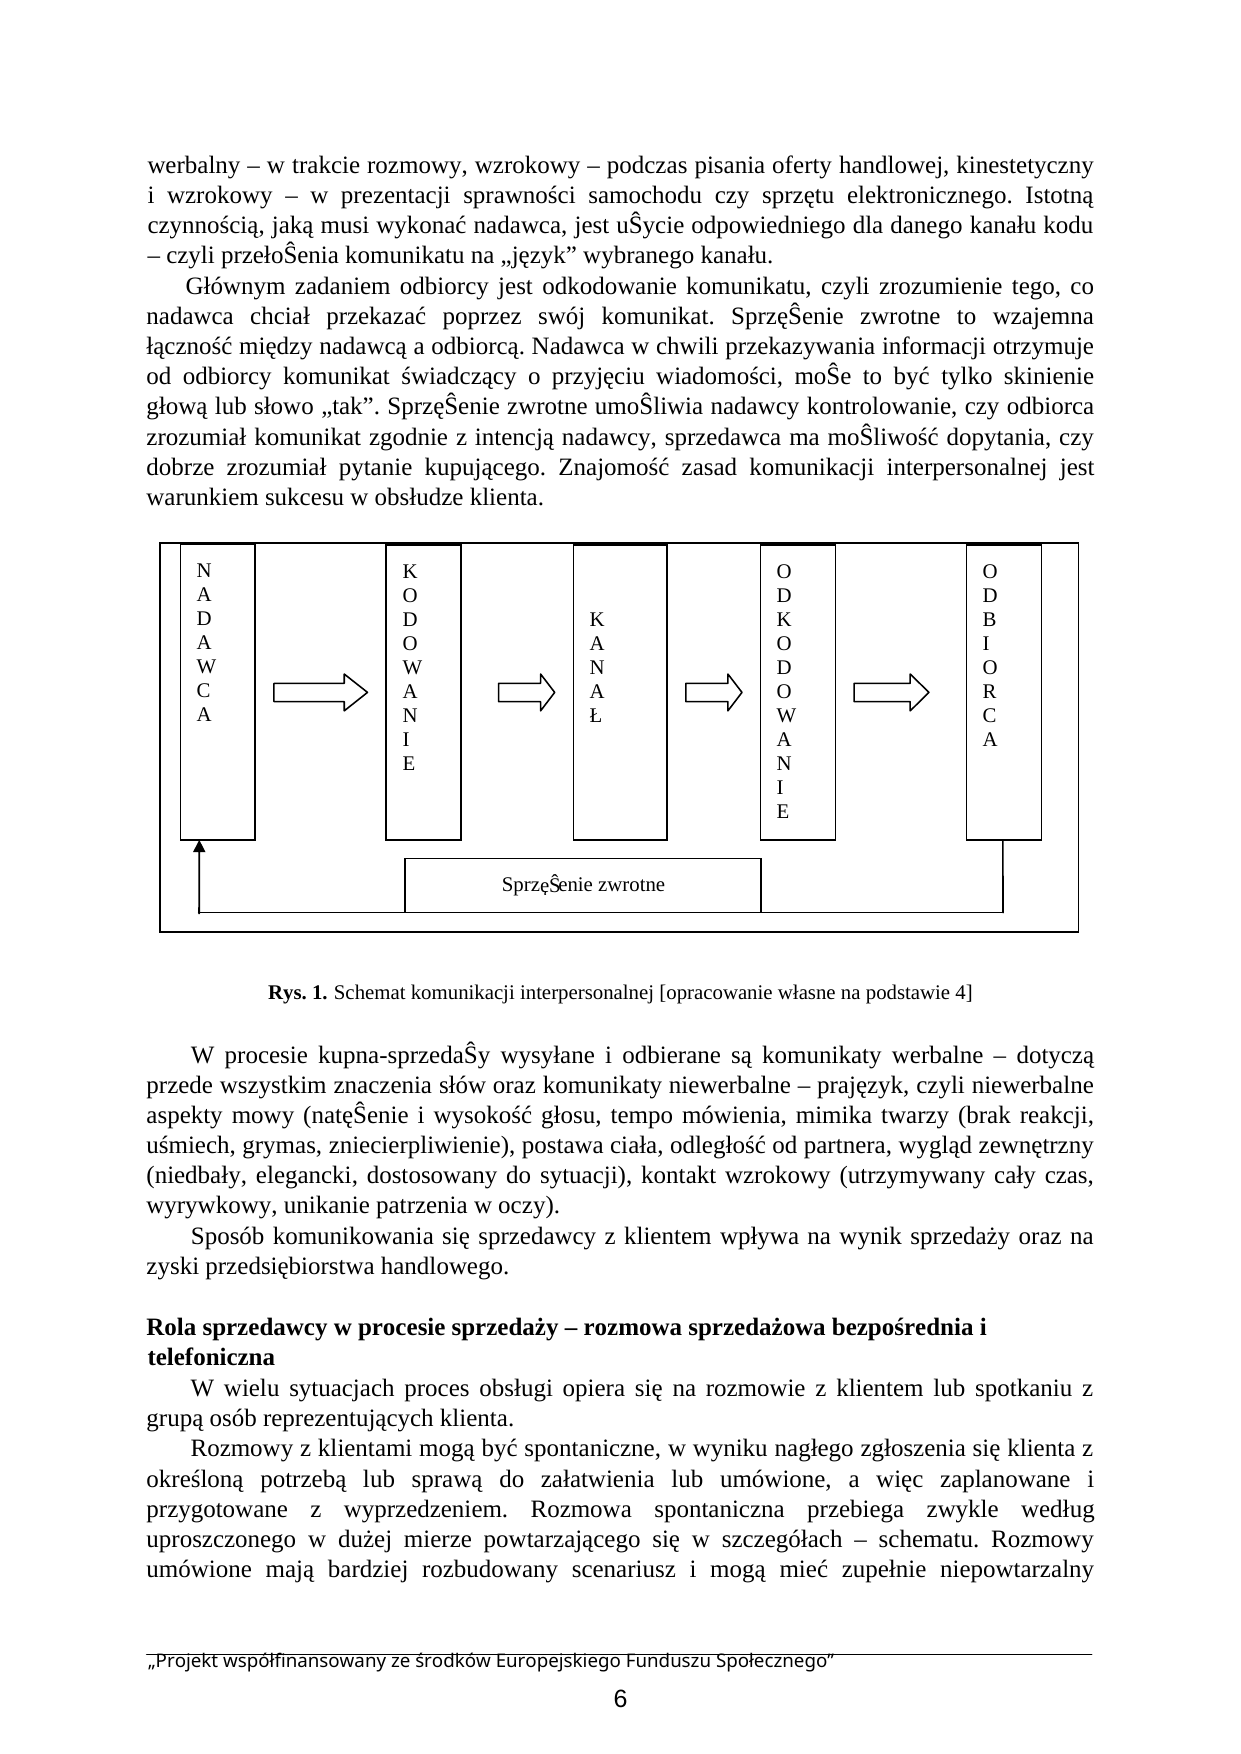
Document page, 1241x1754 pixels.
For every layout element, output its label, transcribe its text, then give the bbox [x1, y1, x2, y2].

text W wielu sytuacjach proces obsługi opiera się na rozmowie z klientem lub spotkaniu z grupą osób reprezentujących klienta. [146, 1373, 1095, 1432]
text Głównym zadaniem odbiorcy jest odkodowanie komunikatu, czyli zrozumienie tego, co nadawca chciał przekazać poprzez swój komunikat. SprzęŜenie zwrotne to wzajemna łączność między nadawcą a odbiorcą. Nadawca w chwili przekazywania informacji otrzymuje od odbiorcy komunikat świadczący o przyjęciu wiadomości, moŜe to być tylko skinienie głową lub słowo „tak”. SprzęŜenie zwrotne umoŜliwia nadawcy kontrolowanie, czy odbiorca zrozumiał komunikat zgodnie z intencją nadawcy, sprzedawca ma moŜliwość dopytania, czy dobrze zrozumiał pytanie kupującego. Znajomość zasad komunikacji interpersonalnej jest warunkiem sukcesu w obsłudze klienta. [146, 271, 1095, 511]
subtitle Rola sprzedawcy w procesie sprzedaży – rozmowa sprzedażowa bezpośrednia i telefoniczna [146, 1312, 1099, 1371]
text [146, 150, 1095, 269]
text Rys. 1. Schemat komunikacji interpersonalnej [opracowanie własne na podstawie 4] [148, 980, 1093, 1004]
text Sposób komunikowania się sprzedawcy z klientem wpływa na wynik sprzedaży oraz na zyski przedsiębiorstwa handlowego. [146, 1221, 1095, 1279]
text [146, 1433, 1095, 1583]
text W procesie kupna-sprzedaŜy wysyłane i odbierane są komunikaty werbalne – dotyczą przede wszystkim znaczenia słów oraz komunikaty niewerbalne – prajęzyk, czyli niewerbalne aspekty mowy (natęŜenie i wysokość głosu, tempo mówienia, mimika twarzy (brak reakcji, uśmiech, grymas, zniecierpliwienie), postawa ciała, odległość od partnera, wygląd zewnętrzny (niedbały, elegancki, dostosowany do sytuacji), kontakt wzrokowy (utrzymywany cały czas, wyrywkowy, unikanie patrzenia w oczy). [146, 1040, 1095, 1219]
